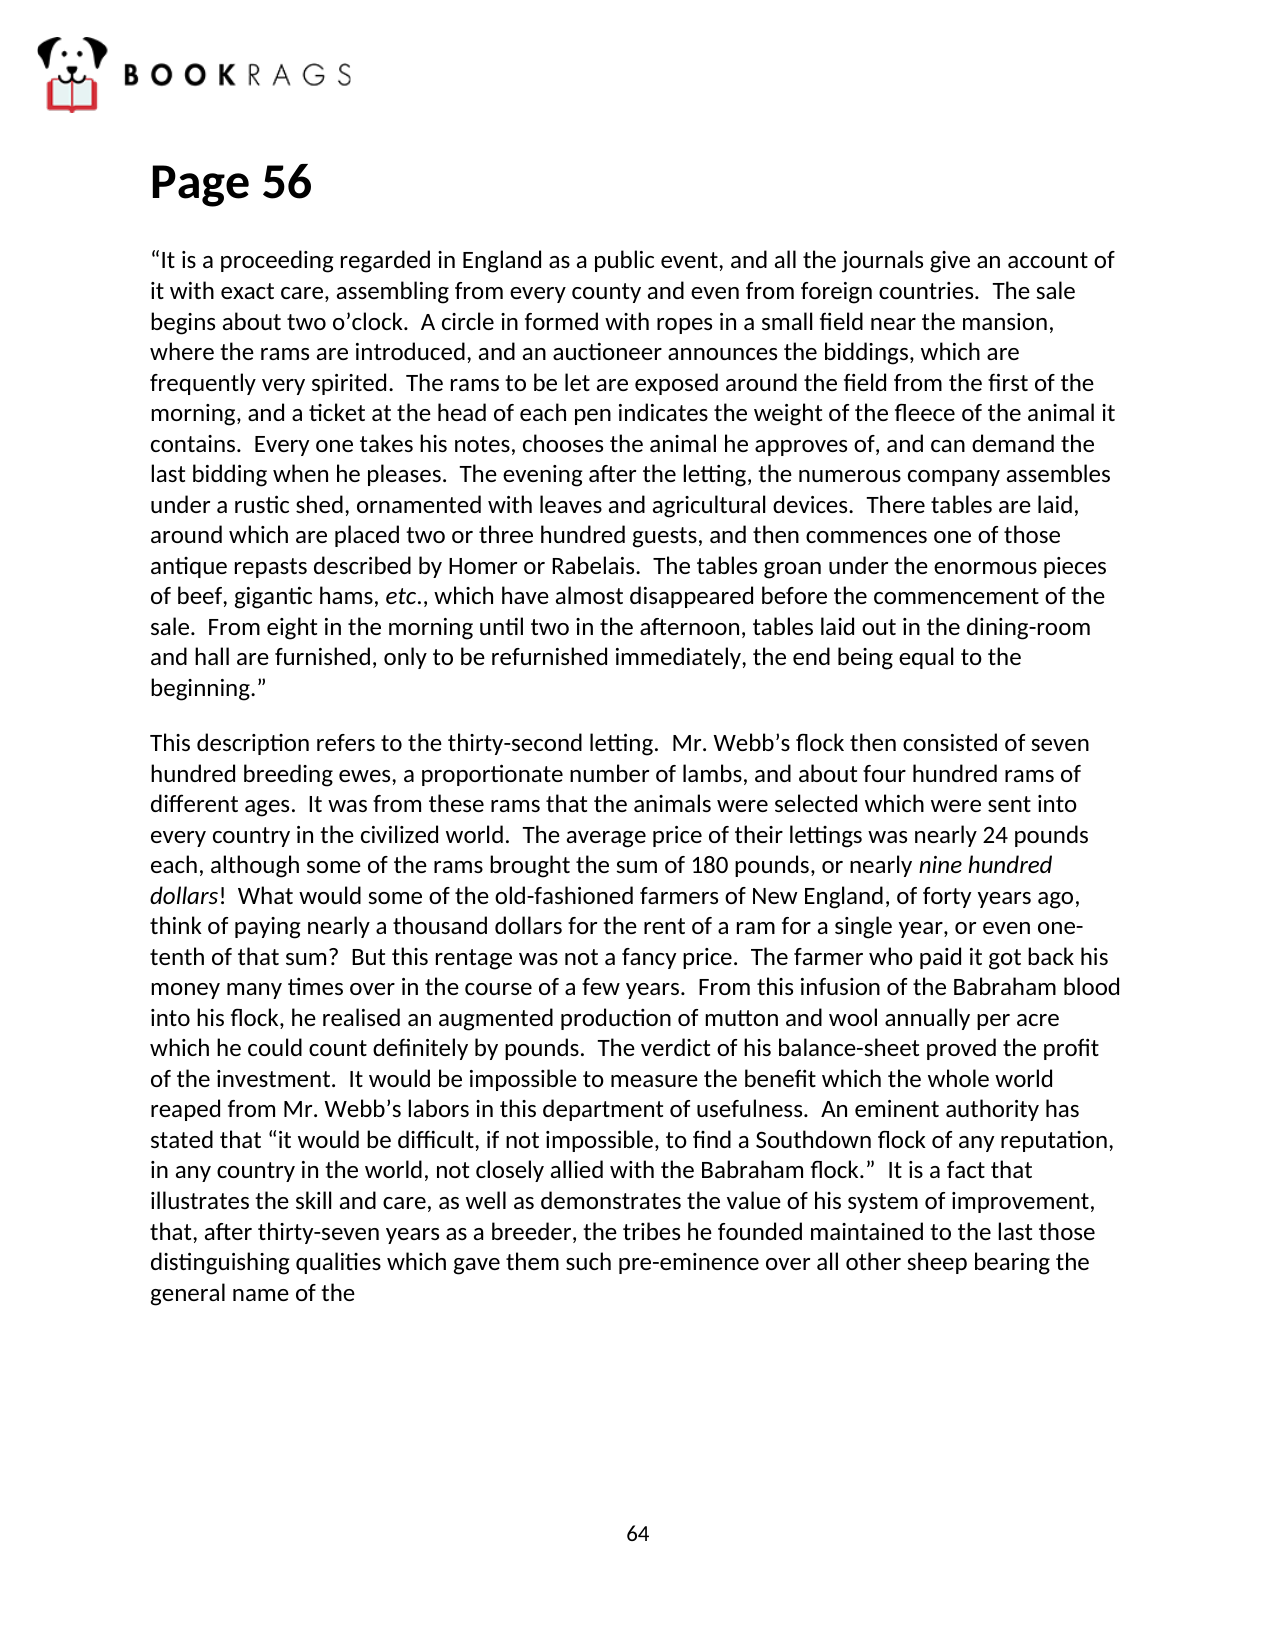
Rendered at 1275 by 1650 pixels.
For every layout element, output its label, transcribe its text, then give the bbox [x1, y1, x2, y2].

text This description refers to the thirty-second letting. Mr. Webb’s flock then consisted of seven hundred breeding ewes, a proportionate number of lambs, and about four hundred rams of different ages. It was from these rams that the animals were selected which were sent into every country in the civilized world. The average price of their lettings was nearly 24 pounds each, although some of the rams brought the sum of 180 pounds, or nearly nine hundred dollars! What would some of the old-fashioned farmers of New England, of forty years ago, think of paying nearly a thousand dollars for the rent of a ram for a single year, or even one-tenth of that sum? But this rentage was not a fancy price. The farmer who paid it got back his money many times over in the course of a few years. From this infusion of the Babraham blood into his flock, he realised an augmented production of mutton and wool annually per acre which he could count definitely by pounds. The verdict of his balance-sheet proved the profit of the investment. It would be impossible to measure the benefit which the whole world reaped from Mr. Webb’s labors in this department of usefulness. An eminent authority has stated that “it would be difficult, if not impossible, to find a Southdown flock of any reputation, in any country in the world, not closely allied with the Babraham flock.” It is a fact that illustrates the skill and care, as well as demonstrates the value of his system of improvement, that, after thirty-seven years as a breeder, the tribes he founded maintained to the last those distinguishing qualities which gave them such pre-eminence over all other sheep bearing the general name of the [150, 727, 1125, 1307]
text “It is a proceeding regarded in England as a public event, and all the journals give an account of it with exact care, assembling from every county and even from foreign countries. The sale begins about two o’clock. A circle in formed with ropes in a small field near the mansion, where the rams are introduced, and an auctioneer announces the biddings, which are frequently very spirited. The rams to be let are exposed around the field from the first of the morning, and a ticket at the head of each pen indicates the weight of the fleece of the animal it contains. Every one takes his notes, chooses the animal he approves of, and can demand the last bidding when he pleases. The evening after the letting, the numerous company assembles under a rustic shed, ornamented with leaves and agricultural devices. There tables are laid, around which are placed two or three hundred guests, and then commences one of those antique repasts described by Homer or Rabelais. The tables groan under the enormous pieces of beef, gigantic hams, etc., which have almost disappeared before the commencement of the sale. From eight in the morning until two in the afternoon, tables laid out in the dining-room and hall are furnished, only to be refurnished immediately, the end being equal to the beginning.” [150, 244, 1125, 702]
picture [37, 37, 351, 113]
text Page 56 [150, 150, 1125, 211]
